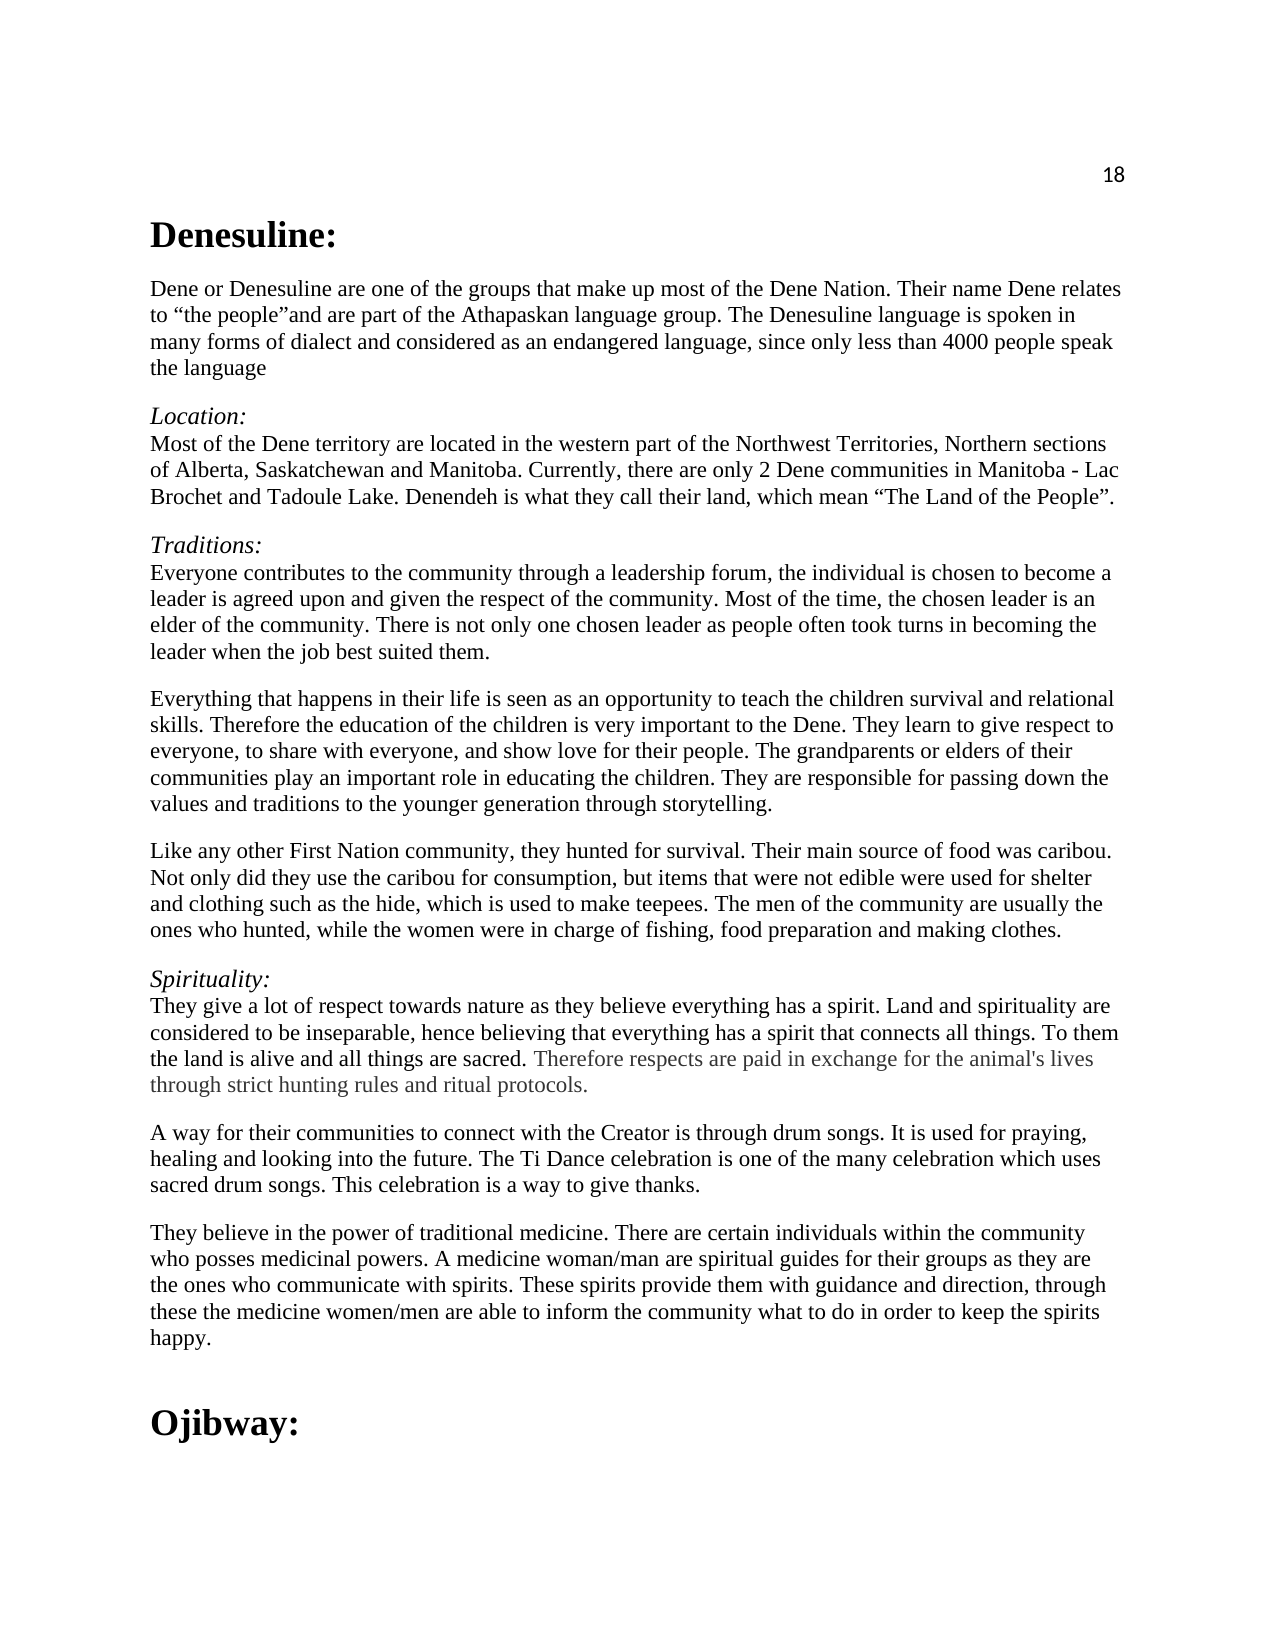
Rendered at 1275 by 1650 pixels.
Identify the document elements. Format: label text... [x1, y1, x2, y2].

subtitle Denesuline: [150, 213, 1125, 256]
text Traditions: Everyone contributes to the community through a leadership forum, the individual is chosen to become a leader is agreed upon and given the respect of the community. Most of the time, the chosen leader is an elder of the community. There is not only one chosen leader as people often took turns in becoming the leader when the job best suited them. [150, 530, 1125, 664]
text Spirituality: They give a lot of respect towards nature as they believe everything has a spirit. Land and spirituality are considered to be inseparable, hence believing that everything has a spirit that connects all things. To them the land is alive and all things are sacred. Therefore respects are paid in exchange for the animal's lives through strict hunting rules and ritual protocols. [150, 964, 1125, 1098]
text Location: Most of the Dene territory are located in the western part of the Northwest Territories, Northern sections of Alberta, Saskatchewan and Manitoba. Currently, there are only 2 Dene communities in Manitoba - Lac Brochet and Tadoule Lake. Denendeh is what they call their land, which mean “The Land of the People”. [150, 401, 1125, 509]
text They believe in the power of traditional medicine. There are certain individuals within the community who posses medicinal powers. A medicine woman/man are spiritual guides for their groups as they are the ones who communicate with spirits. These spirits provide them with guidance and direction, through these the medicine women/men are able to inform the community what to do in order to keep the spirits happy. [150, 1219, 1125, 1350]
text Everything that happens in their life is seen as an opportunity to teach the children survival and relational skills. Therefore the education of the children is very important to the Dene. They learn to give respect to everyone, to share with everyone, and show love for their people. The grandparents or elders of their communities play an important role in educating the children. They are responsible for passing down the values and traditions to the younger generation through storytelling. [150, 685, 1125, 817]
subtitle Ojibway: [150, 1400, 1125, 1443]
text Dene or Denesuline are one of the groups that make up most of the Dene Nation. Their name Dene relates to “the people”and are part of the Athapaskan language group. The Denesuline language is spoken in many forms of dialect and considered as an endangered language, since only less than 4000 people speak the language [150, 275, 1125, 380]
text Like any other First Nation community, they hunted for survival. Their main source of food was caribou. Not only did they use the caribou for consumption, but items that were not edible were used for shelter and clothing such as the hide, which is used to make teepees. The men of the community are usually the ones who hunted, while the women were in charge of fishing, food preparation and making clothes. [150, 837, 1125, 943]
text A way for their communities to connect with the Creator is through drum songs. It is used for praying, healing and looking into the future. The Ti Dance celebration is one of the many celebration which uses sacred drum songs. This celebration is a way to give thanks. [150, 1119, 1125, 1198]
